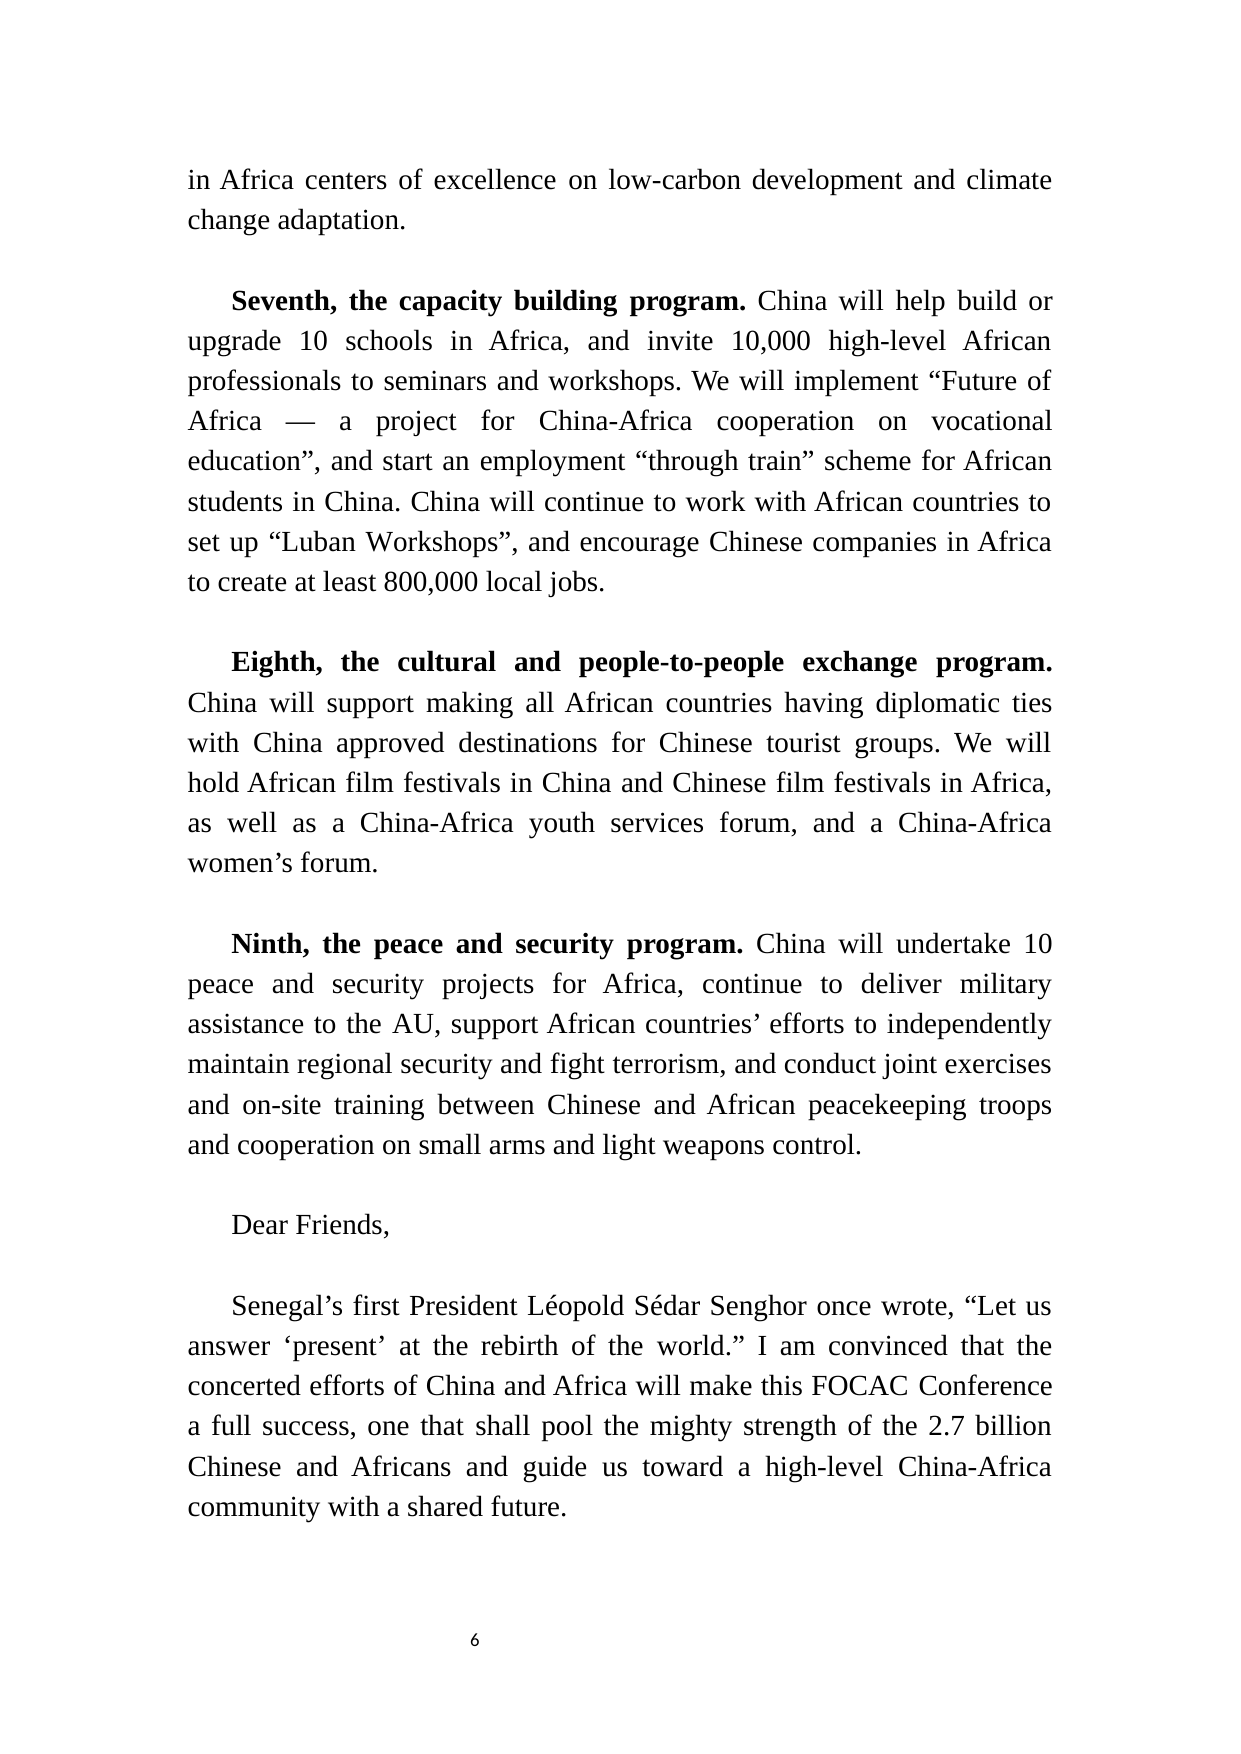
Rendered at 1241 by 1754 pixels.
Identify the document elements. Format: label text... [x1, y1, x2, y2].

text Senegal’s first President Léopold Sédar Senghor once wrote, “Let us answer ‘present’ at the rebirth of the world.” I am convinced that the concerted efforts of China and Africa will make this FOCAC Conference a full success, one that shall pool the mighty strength of the 2.7 billion Chinese and Africans and guide us toward a high-level China-Africa community with a shared future. [187, 1288, 1053, 1522]
text Eighth, the cultural and people-to-people exchange program. China will support making all African countries having diplomatic ties with China approved destinations for Chinese tourist groups. We will hold African film festivals in China and Chinese film festivals in Africa, as well as a China-Africa youth services forum, and a China-Africa women’s forum. [187, 644, 1053, 879]
text Seventh, the capacity building program. China will help build or upgrade 10 schools in Africa, and invite 10,000 high-level African professionals to seminars and workshops. We will implement “Future of Africa — a project for China-Africa cooperation on vocational education”, and start an employment “through train” scheme for African students in China. China will continue to work with African countries to set up “Luban Workshops”, and encourage Chinese companies in Africa to create at least 800,000 local jobs. [187, 283, 1053, 598]
text Dear Friends, [187, 1207, 1053, 1241]
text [187, 162, 1053, 236]
text Ninth, the peace and security program. China will undertake 10 peace and security projects for Africa, continue to deliver military assistance to the AU, support African countries’ efforts to independently maintain regional security and fight terrorism, and conduct joint exercises and on-site training between Chinese and African peacekeeping troops and cooperation on small arms and light weapons control. [187, 926, 1053, 1161]
